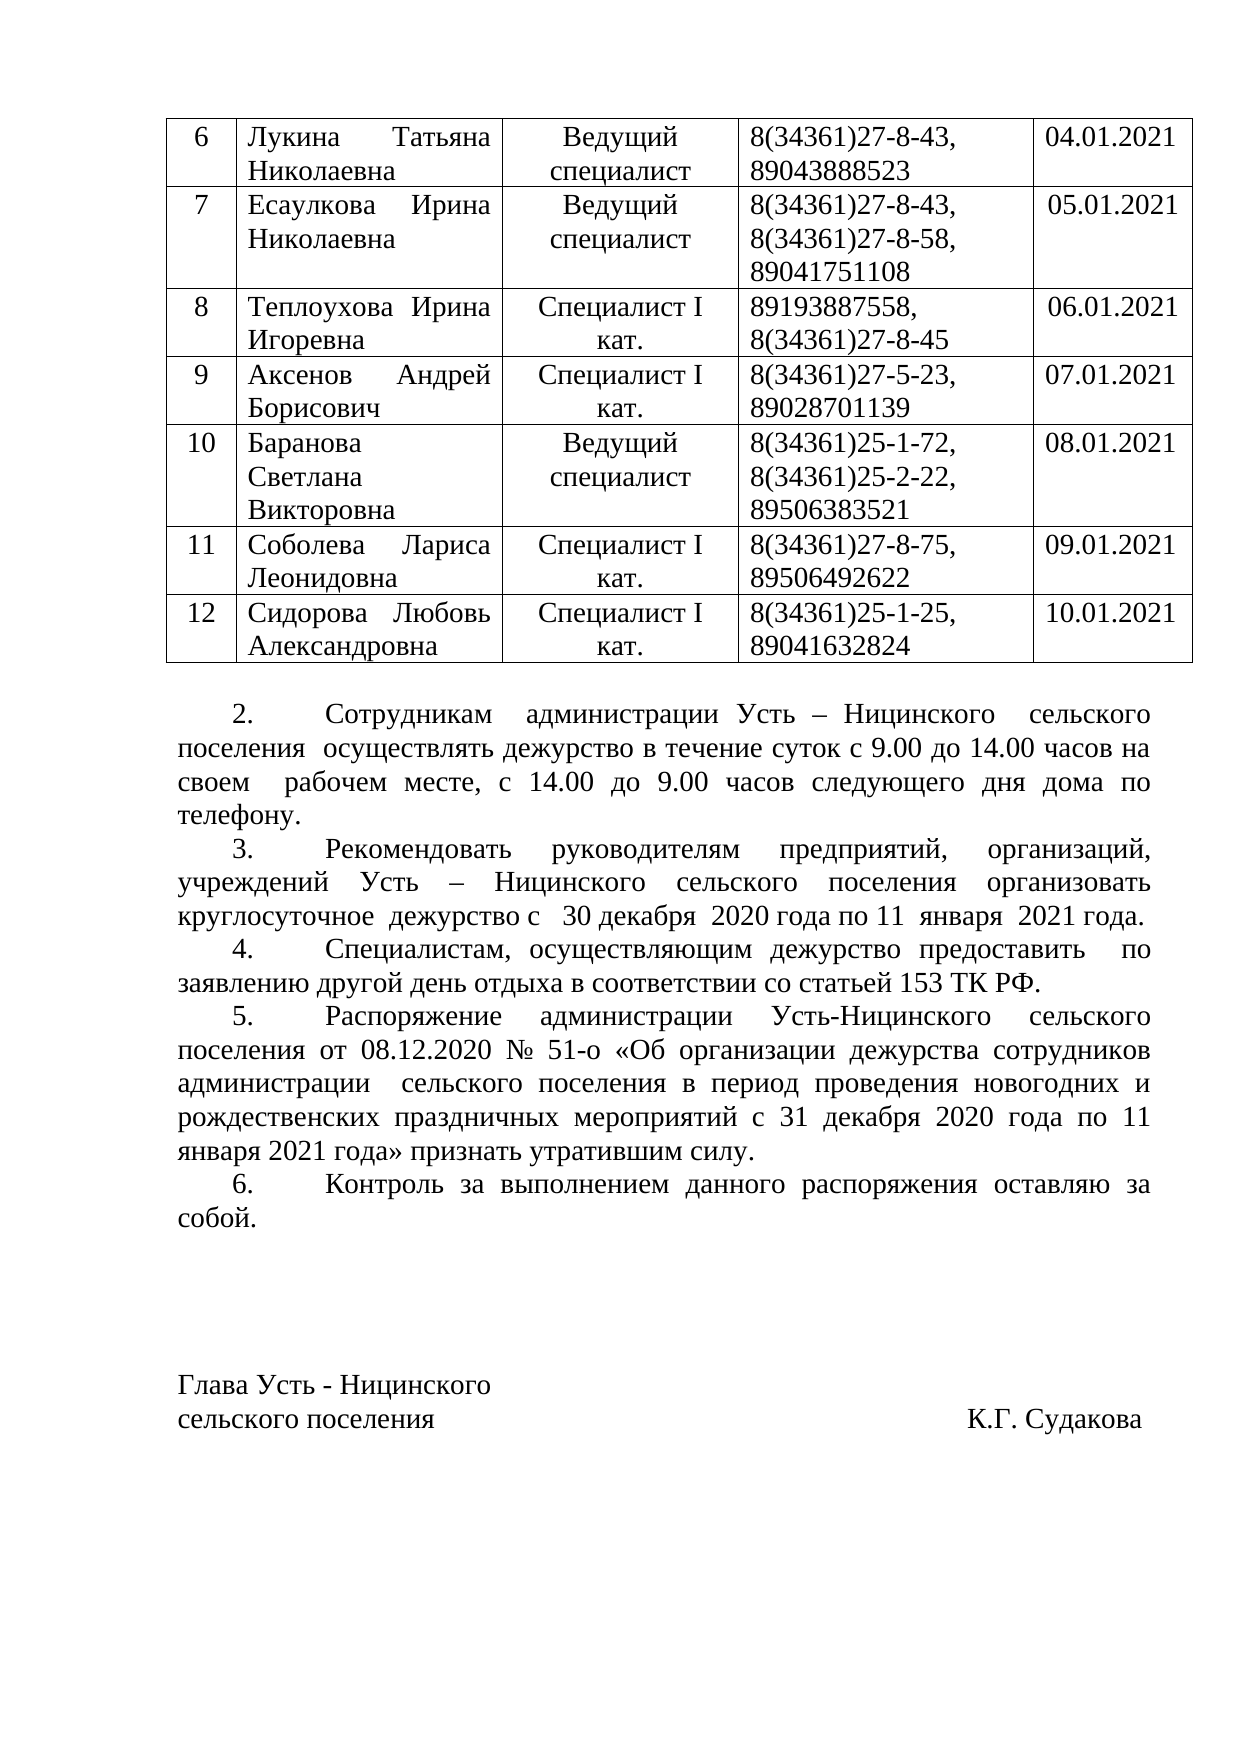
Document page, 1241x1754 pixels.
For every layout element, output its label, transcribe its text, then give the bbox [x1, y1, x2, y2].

list Сотрудникам администрации Усть – Ницинского сельского поселения осуществлять дежурство в течение суток с 9.00 до 14.00 часов на своем рабочем месте, с 14.00 до 9.00 часов следующего дня дома по телефону. [177, 697, 1152, 831]
table_cell 8(34361)25-1-25, 89041632824 [739, 595, 1033, 662]
table_cell 9 [167, 357, 236, 424]
table_cell Специалист I кат. [503, 527, 738, 594]
table_cell Лукина Татьяна Николаевна [237, 119, 502, 186]
text Глава Усть - Ницинского [177, 1367, 1152, 1401]
table_cell Специалист I кат. [503, 357, 738, 424]
table_cell 8 [167, 289, 236, 356]
table_cell Соболева Лариса Леонидовна [237, 527, 502, 594]
table_cell Специалист I кат. [503, 595, 738, 662]
table_cell Ведущий специалист [503, 119, 738, 186]
list Контроль за выполнением данного распоряжения оставляю за собой. [177, 1166, 1152, 1233]
table_cell 7 [167, 187, 236, 288]
table_cell Ведущий специалист [503, 425, 738, 526]
table_cell 08.01.2021 [1034, 425, 1192, 526]
table_cell 89193887558, 8(34361)27-8-45 [739, 289, 1033, 356]
table_cell Аксенов Андрей Борисович [237, 357, 502, 424]
table_cell 8(34361)25-1-72, 8(34361)25-2-22, 89506383521 [739, 425, 1033, 526]
list Распоряжение администрации Усть-Ницинского сельского поселения от 08.12.2020 № 51-о «Об организации дежурства сотрудников администрации сельского поселения в период проведения новогодних и рождественских праздничных мероприятий с 31 декабря 2020 года по 11 января 2021 года» признать утратившим силу. [177, 998, 1152, 1166]
table_cell 09.01.2021 [1034, 527, 1192, 594]
table_cell Специалист I кат. [503, 289, 738, 356]
text сельского поселения К.Г. Судакова [177, 1401, 1152, 1434]
table_cell Теплоухова Ирина Игоревна [237, 289, 502, 356]
list Специалистам, осуществляющим дежурство предоставить по заявлению другой день отдыха в соответствии со статьей 153 ТК РФ. [177, 931, 1152, 998]
table_cell 07.01.2021 [1034, 357, 1192, 424]
table_cell 8(34361)27-8-75, 89506492622 [739, 527, 1033, 594]
table_cell 8(34361)27-8-43, 89043888523 [739, 119, 1033, 186]
table_cell 11 [167, 527, 236, 594]
table_cell 8(34361)27-8-43, 8(34361)27-8-58, 89041751108 [739, 187, 1033, 288]
table_cell 10.01.2021 [1034, 595, 1192, 662]
table_cell 04.01.2021 [1034, 119, 1192, 186]
table_cell 10 [167, 425, 236, 526]
table_cell 06.01.2021 [1034, 289, 1192, 356]
table_cell 6 [167, 119, 236, 186]
list Рекомендовать руководителям предприятий, организаций, учреждений Усть – Ницинского сельского поселения организовать круглосуточное дежурство с 30 декабря 2020 года по 11 января 2021 года. [177, 831, 1152, 931]
table_cell Сидорова Любовь Александровна [237, 595, 502, 662]
table_cell Ведущий специалист [503, 187, 738, 288]
table_cell 8(34361)27-5-23, 89028701139 [739, 357, 1033, 424]
table_cell Баранова Светлана Викторовна [237, 425, 502, 526]
table_cell Есаулкова Ирина Николаевна [237, 187, 502, 288]
table_cell 12 [167, 595, 236, 662]
table_cell 05.01.2021 [1034, 187, 1192, 288]
